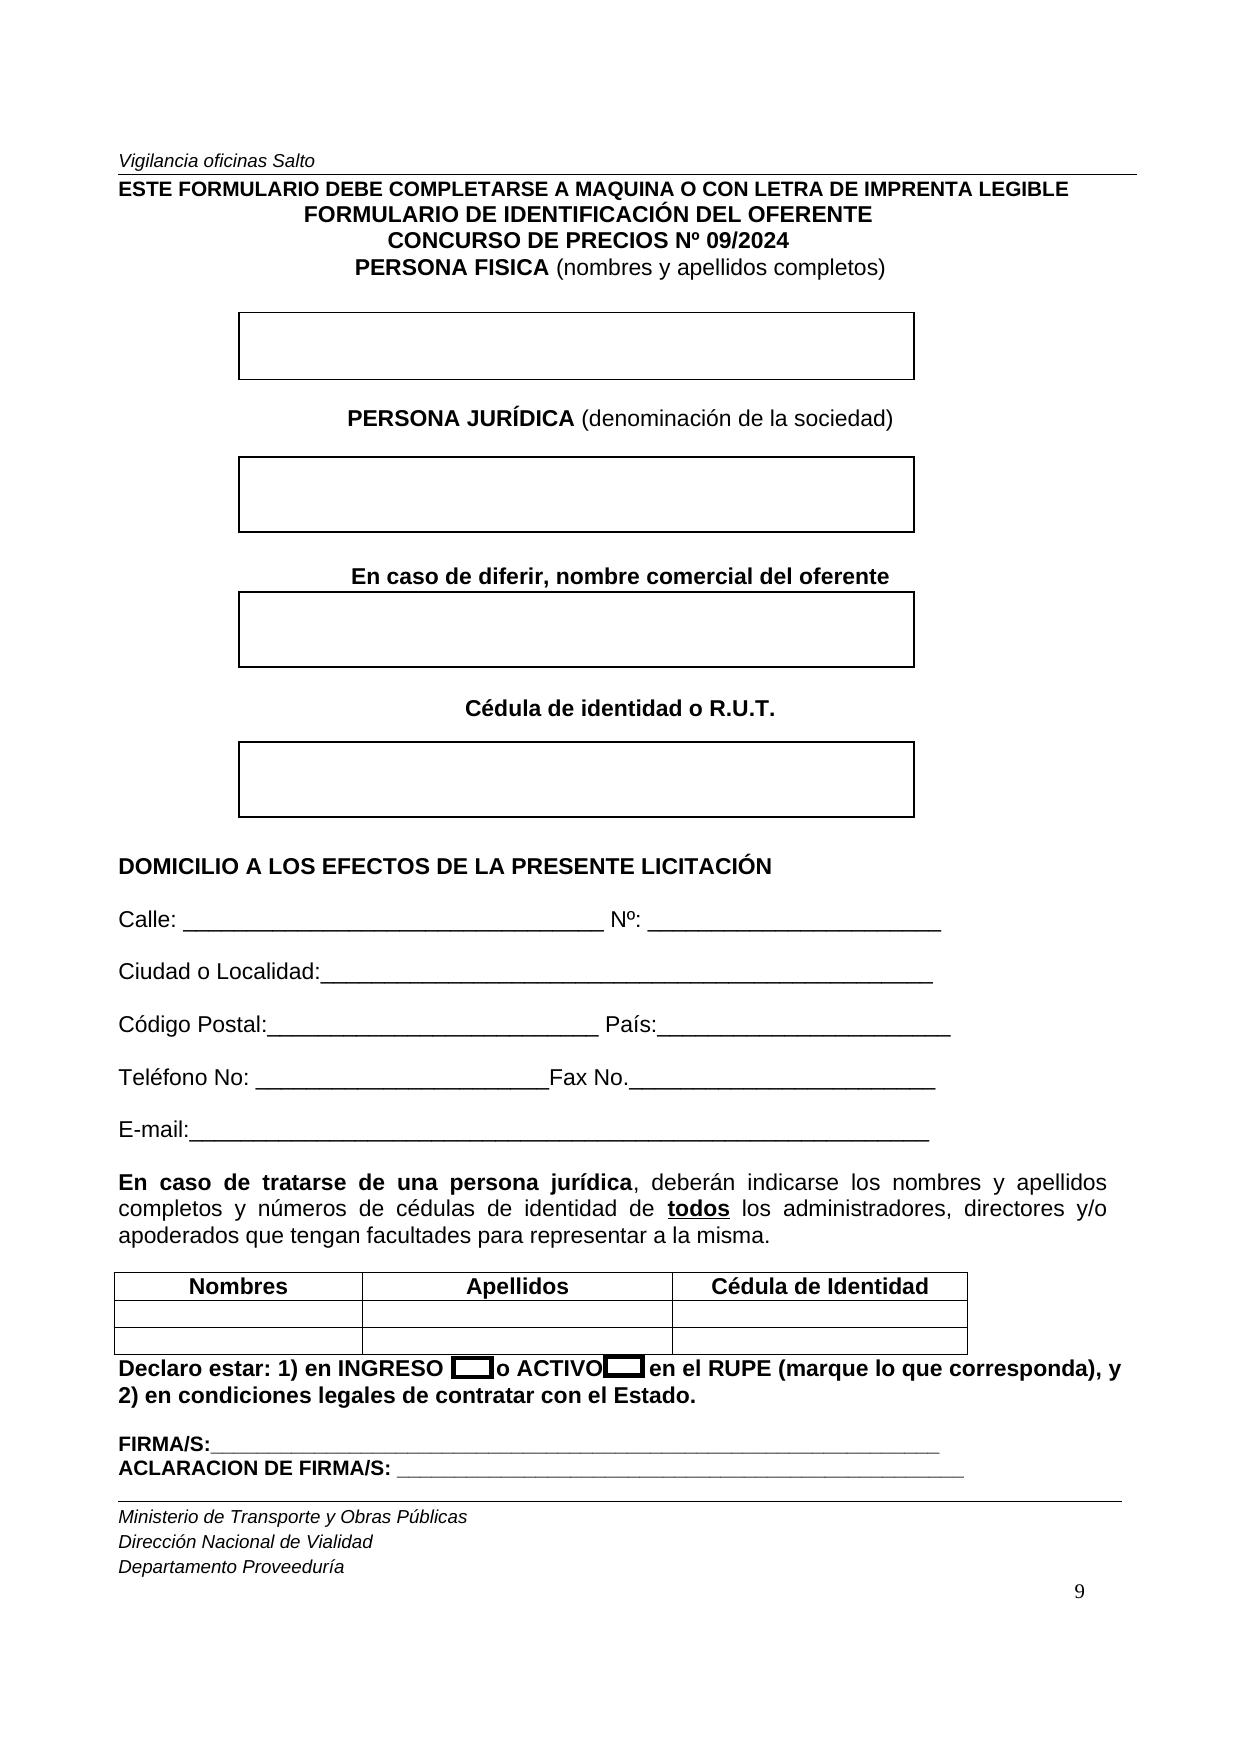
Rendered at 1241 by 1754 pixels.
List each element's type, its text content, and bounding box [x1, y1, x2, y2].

text ACLARACION DE FIRMA/S: _________________________________________________ [118, 1456, 1122, 1480]
text Declaro estar: 1) en INGRESO o ACTIVO en el RUPE (marque lo que corresponda), y 2) en condiciones legales de contratar con el Estado. [118, 1355, 1122, 1408]
text ESTE FORMULARIO DEBE COMPLETARSE A MAQUINA O CON LETRA DE IMPRENTA LEGIBLE [118, 177, 1122, 201]
table_cell [363, 1328, 672, 1354]
table_header Apellidos [363, 1273, 672, 1299]
text En caso de diferir, nombre comercial del oferente [118, 563, 1122, 589]
table_header Cédula de Identidad [673, 1273, 967, 1299]
text Cédula de identidad o R.U.T. [118, 695, 1122, 721]
table_cell [115, 1301, 362, 1327]
text CONCURSO DE PRECIOS Nº 09/2024 [118, 227, 1122, 254]
table_cell [673, 1301, 967, 1327]
text Ciudad o Localidad:________________________________________________ [118, 958, 1122, 984]
table_cell [115, 1328, 362, 1354]
text Teléfono No: _______________________Fax No.________________________ [118, 1064, 1122, 1090]
table_cell [673, 1328, 967, 1354]
table_header Nombres [115, 1273, 362, 1299]
text FIRMA/S:_______________________________________________________________ [118, 1432, 1122, 1456]
text Código Postal:__________________________ País:_______________________ [118, 1011, 1122, 1037]
table_cell [363, 1301, 672, 1327]
text DOMICILIO A LOS EFECTOS DE LA PRESENTE LICITACIÓN [118, 853, 1122, 879]
text Calle: _________________________________ Nº: _______________________ [118, 906, 1122, 932]
text PERSONA JURÍDICA (denominación de la sociedad) [118, 405, 1122, 431]
text E-mail:__________________________________________________________ [118, 1116, 1122, 1143]
text En caso de tratarse de una persona jurídica, deberán indicarse los nombres y apellidos completos y números de cédulas de identidad de todos los administradores, directores y/o apoderados que tengan facultades para representar a la misma. [118, 1169, 1107, 1248]
text FORMULARIO DE IDENTIFICACIÓN DEL OFERENTE [118, 201, 1122, 227]
text PERSONA FISICA (nombres y apellidos completos) [118, 254, 1122, 280]
